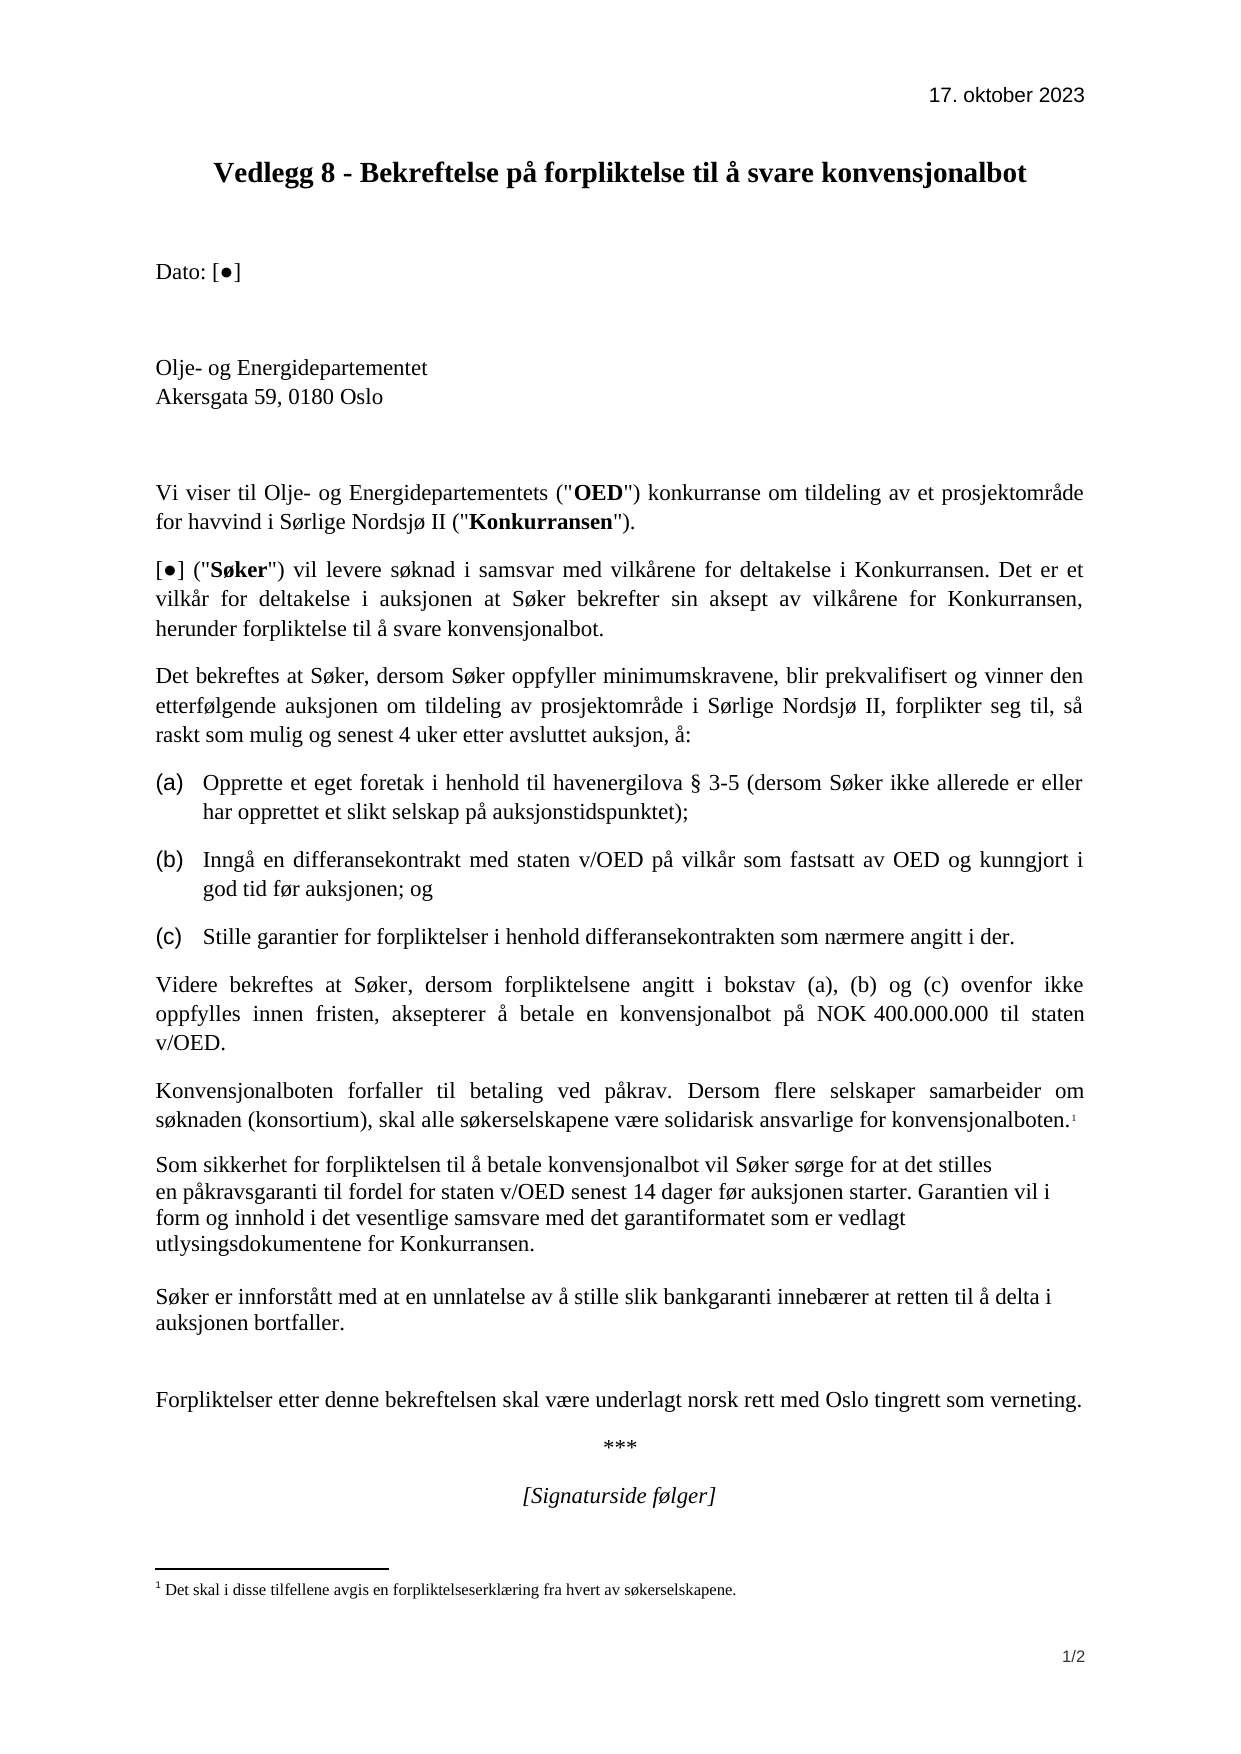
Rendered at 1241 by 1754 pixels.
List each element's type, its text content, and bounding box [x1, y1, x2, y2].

text Forpliktelser etter denne bekreftelsen skal være underlagt norsk rett med Oslo tingrett som verneting. [155, 1384, 1085, 1413]
subtitle Vedlegg 8 - Bekreftelse på forpliktelse til å svare konvensjonalbot [155, 155, 1085, 189]
text *** [155, 1432, 1085, 1461]
text Konvensjonalboten forfaller til betaling ved påkrav. Dersom flere selskaper samarbeider om søknaden (konsortium), skal alle søkerselskapene være solidarisk ansvarlige for konvensjonalboten. [155, 1074, 1085, 1133]
text Søker er innforstått med at en unnlatelse av å stille slik bankgaranti innebærer at retten til å delta i auksjonen bortfaller. [155, 1283, 1085, 1336]
text Som sikkerhet for forpliktelsen til å betale konvensjonalbot vil Søker sørge for at det stilles en påkravsgaranti til fordel for staten v/OED senest 14 dager før auksjonen starter. Garantien vil i form og innhold i det vesentlige samsvare med det garantiformatet som er vedlagt utlysingsdokumentene for Konkurransen. [535, 1151, 1085, 1257]
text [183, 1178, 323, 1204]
text Videre bekreftes at Søker, dersom forpliktelsene angitt i bokstav (a), (b) og (c) ovenfor ikke oppfylles innen fristen, aksepterer å betale en konvensjonalbot på NOK 400.000.000 til staten v/OED. [155, 1026, 1085, 1056]
text Dato: [●] [155, 256, 1085, 285]
text Det bekreftes at Søker, dersom Søker oppfyller minimumskravene, blir prekvalifisert og vinner den etterfølgende auksjonen om tildeling av prosjektområde i Sørlige Nordsjø II, forplikter seg til, så raskt som mulig og senest 4 uker etter avsluttet auksjon, å: [155, 660, 1085, 747]
list Inngå en differansekontrakt med staten v/OED på vilkår som fastsatt av OED og kunngjort i god tid før auksjonen; og [155, 843, 1085, 901]
text [​Signaturside følger​] [155, 1479, 1085, 1509]
text Videre bekreftes at Søker, dersom forpliktelsene angitt i bokstav (a), (b) og (c) ovenfor ikke oppfylles innen fristen, aksepterer å betale en konvensjonalbot på NOK 400.000.000 til staten v/OED. [155, 968, 1085, 1000]
text Vi viser til Olje- og Energidepartementets ("OED") konkurranse om tildeling av et prosjektområde for havvind i Sørlige Nordsjø II ("Konkurransen"). [155, 476, 1085, 535]
list Opprette et eget foretak i henhold til havenergilova § 3-5 (dersom Søker ikke allerede er eller har opprettet et slikt selskap på auksjonstidspunktet); [155, 766, 1085, 824]
text [●] ("Søker") vil levere søknad i samsvar med vilkårene for deltakelse i Konkurransen. Det er et vilkår for deltakelse i auksjonen at Søker bekrefter sin aksept av vilkårene for Konkurransen, herunder forpliktelse til å svare konvensjonalbot. [155, 553, 1085, 641]
list Stille garantier for forpliktelser i henhold differansekontrakten som nærmere angitt i der. [155, 920, 1085, 949]
text Olje- og Energidepartementet Akersgata 59, 0180 Oslo [155, 351, 1085, 410]
